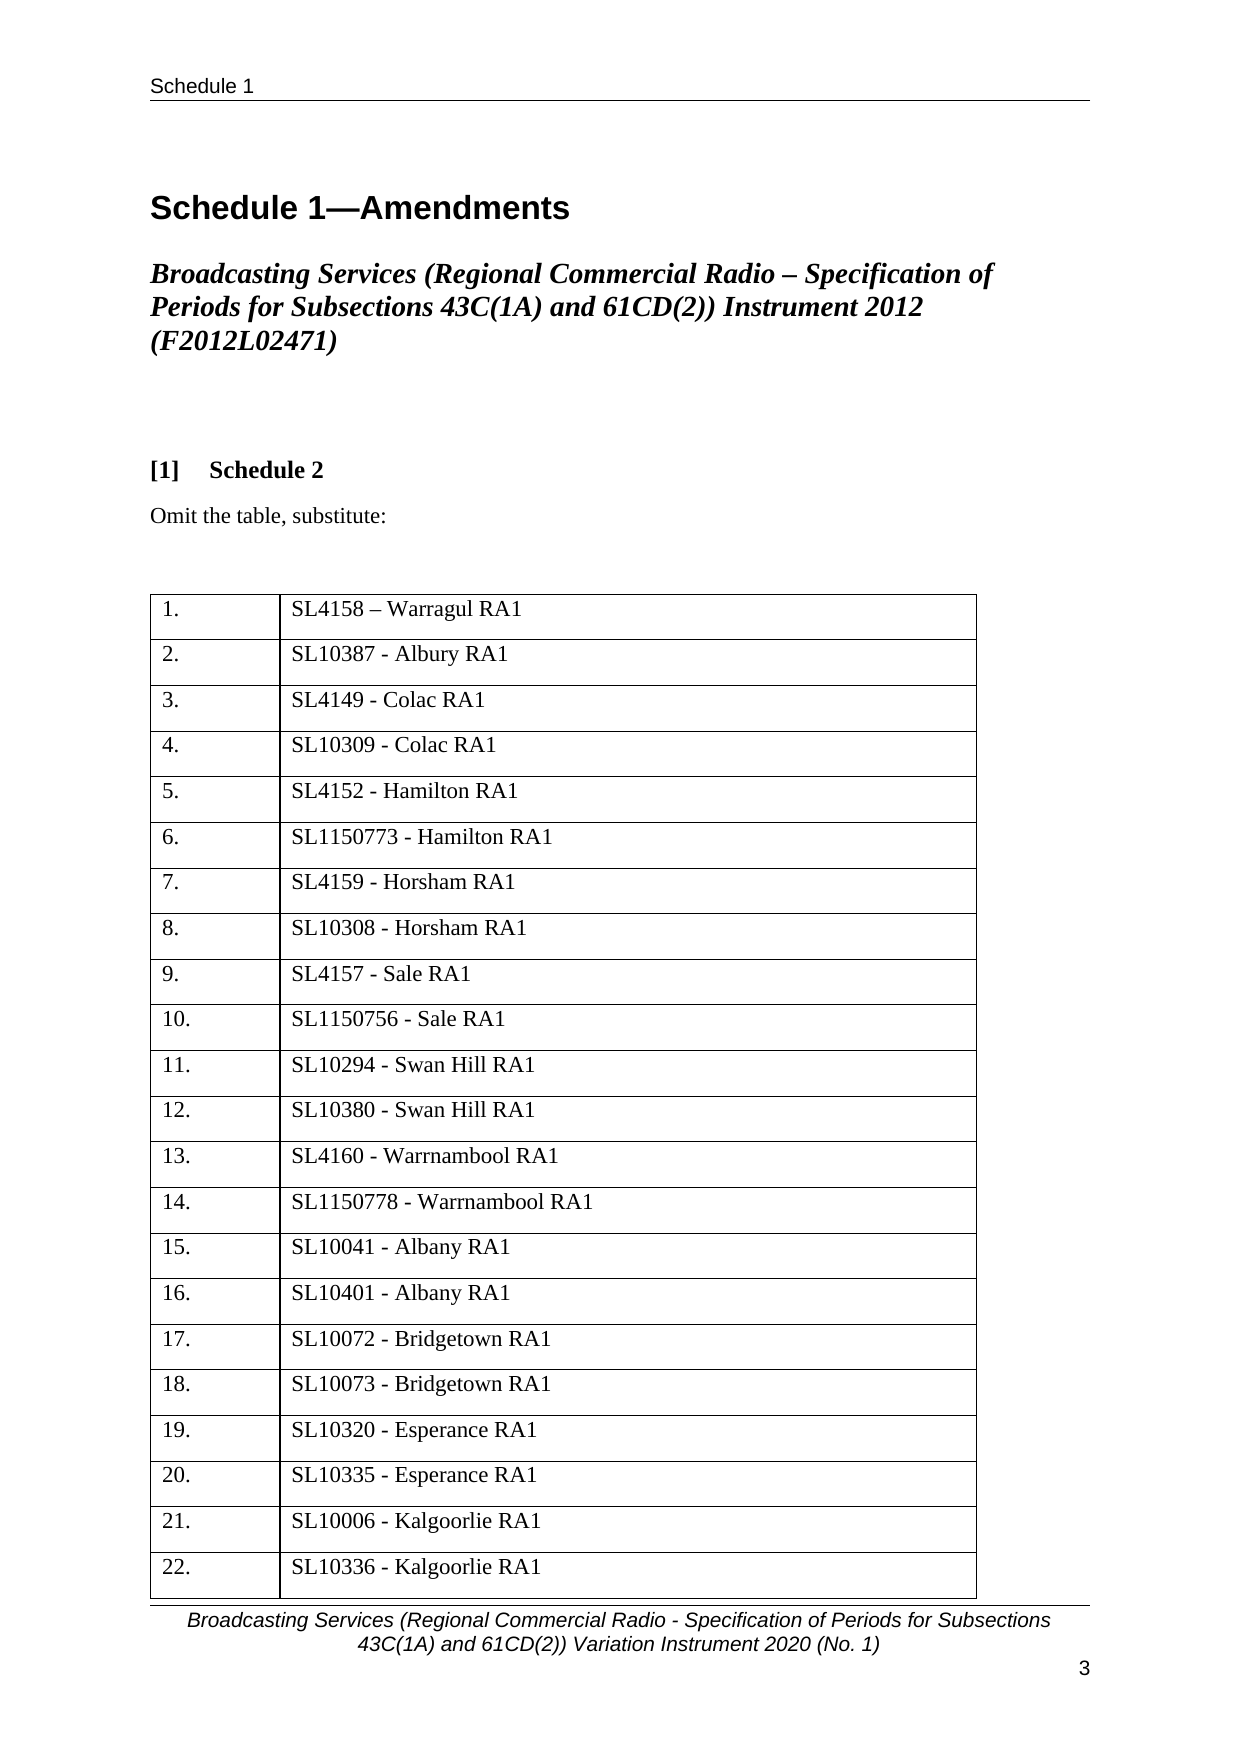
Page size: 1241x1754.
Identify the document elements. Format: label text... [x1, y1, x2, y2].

table_cell SL4157 - Sale RA1 [281, 960, 976, 1004]
table_cell SL10041 - Albany RA1 [281, 1234, 976, 1278]
table_cell SL10380 - Swan Hill RA1 [281, 1097, 976, 1141]
table_cell SL10335 - Esperance RA1 [281, 1462, 976, 1506]
table_cell 10. [151, 1005, 279, 1050]
table_cell 13. [151, 1142, 279, 1187]
table_cell SL4149 - Colac RA1 [281, 686, 976, 731]
table_cell 3. [151, 686, 279, 731]
table_cell SL10308 - Horsham RA1 [281, 914, 976, 959]
table_cell 12. [151, 1097, 279, 1141]
table_cell SL10309 - Colac RA1 [281, 732, 976, 776]
table_cell SL1150773 - Hamilton RA1 [281, 823, 976, 867]
table_cell SL4152 - Hamilton RA1 [281, 777, 976, 822]
table_cell SL10401 - Albany RA1 [281, 1279, 976, 1324]
table_cell 8. [151, 914, 279, 959]
table_cell 21. [151, 1507, 279, 1552]
table_cell 16. [151, 1279, 279, 1324]
table_cell SL10294 - Swan Hill RA1 [281, 1051, 976, 1096]
table_cell 11. [151, 1051, 279, 1096]
table_cell SL10073 - Bridgetown RA1 [281, 1370, 976, 1415]
table_cell 7. [151, 869, 279, 913]
table_cell SL4160 - Warrnambool RA1 [281, 1142, 976, 1187]
text Schedule 1—Amendments [150, 188, 1090, 227]
table_cell SL4159 - Horsham RA1 [281, 869, 976, 913]
table_cell SL10320 - Esperance RA1 [281, 1416, 976, 1461]
table_cell SL10336 - Kalgoorlie RA1 [281, 1553, 976, 1597]
text Broadcasting Services (Regional Commercial Radio – Specification of Periods for Subsections 43C(1A) and 61CD(2)) Instrument 2012 (F2012L02471) [150, 256, 1090, 357]
table_cell 9. [151, 960, 279, 1004]
table_cell 2. [151, 640, 279, 685]
table_cell 20. [151, 1462, 279, 1506]
table_cell SL10006 - Kalgoorlie RA1 [281, 1507, 976, 1552]
table_cell SL1150756 - Sale RA1 [281, 1005, 976, 1050]
table_cell SL10072 - Bridgetown RA1 [281, 1325, 976, 1369]
table_cell 14. [151, 1188, 279, 1232]
table_cell SL10387 - Albury RA1 [281, 640, 976, 685]
table_cell 5. [151, 777, 279, 822]
table_cell 17. [151, 1325, 279, 1369]
table_cell 18. [151, 1370, 279, 1415]
table_cell 19. [151, 1416, 279, 1461]
table_cell 4. [151, 732, 279, 776]
table_header SL4158 – Warragul RA1 [281, 595, 976, 639]
table_cell 15. [151, 1234, 279, 1278]
table_header 1. [151, 595, 279, 639]
text Omit the table, substitute: [150, 502, 1090, 528]
table_cell SL1150778 - Warrnambool RA1 [281, 1188, 976, 1232]
text [1] Schedule 2 [150, 455, 1090, 484]
table_cell 6. [151, 823, 279, 867]
table_cell 22. [151, 1553, 279, 1597]
